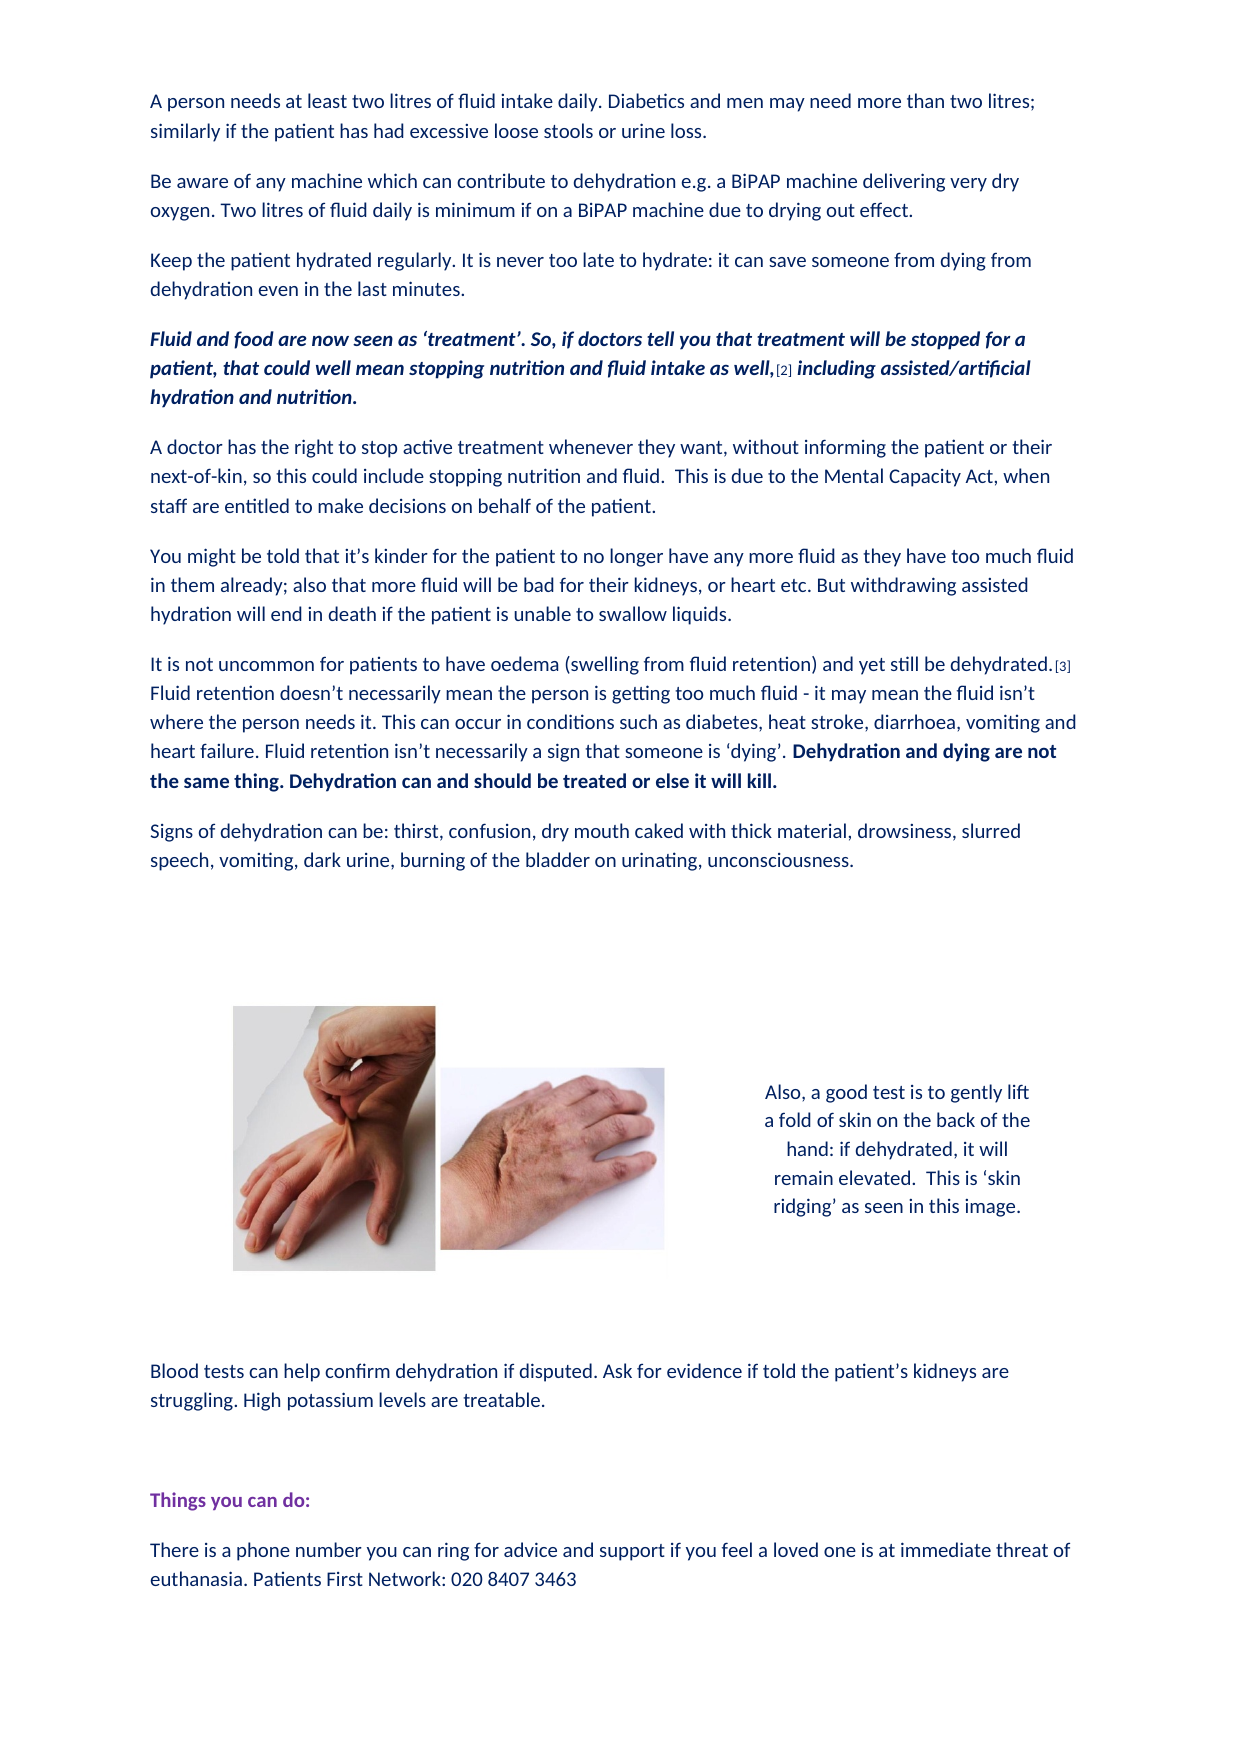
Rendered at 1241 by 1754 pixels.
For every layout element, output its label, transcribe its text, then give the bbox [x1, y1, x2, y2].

text Be aware of any machine which can contribute to dehydration e.g. a BiPAP machine delivering very dry oxygen. Two litres of fluid daily is minimum if on a BiPAP machine due to drying out effect. [150, 168, 1090, 222]
text You might be told that it’s kinder for the patient to no longer have any more fluid as they have too much fluid in them already; also that more fluid will be bad for their kidneys, or heart etc. But withdrawing assisted hydration will end in death if the patient is unable to swallow liquids. [150, 543, 1090, 627]
text Signs of dehydration can be: thirst, confusion, dry mouth caked with thick material, drowsiness, slurred speech, vomiting, dark urine, burning of the bladder on urinating, unconsciousness. [150, 818, 1090, 872]
text It is not uncommon for patients to have oedema (swelling from fluid retention) and yet still be dehydrated.[3] Fluid retention doesn’t necessarily mean the person is getting too much fluid - it may mean the fluid isn’t where the person needs it. This can occur in conditions such as diabetes, heat stroke, diarrhoea, vomiting and heart failure. Fluid retention isn’t necessarily a sign that someone is ‘dying’. Dehydration and dying are not the same thing. Dehydration can and should be treated or else it will kill. [150, 651, 1090, 793]
text Blood tests can help confirm dehydration if disputed. Ask for evidence if told the patient’s kidneys are struggling. High potassium levels are treatable. [150, 1358, 1090, 1413]
text A person needs at least two litres of fluid intake daily. Diabetics and men may need more than two litres; similarly if the patient has had excessive loose stools or urine loss. [150, 89, 1090, 143]
text A doctor has the right to stop active treatment whenever they want, without informing the patient or their next-of-kin, so this could include stopping nutrition and fluid. This is due to the Mental Capacity Act, when staff are entitled to make decisions on behalf of the patient. [150, 434, 1090, 518]
text Fluid and food are now seen as ‘treatment’. So, if doctors tell you that treatment will be stopped for a patient, that could well mean stopping nutrition and fluid intake as well,[2] including assisted/artificial hydration and nutrition. [150, 326, 1090, 410]
picture [225, 997, 669, 1283]
list There is a phone number you can ring for advice and support if you feel a loved one is at immediate threat of euthanasia. Patients First Network: 020 8407 3463 [150, 1537, 1090, 1592]
text Things you can do: [150, 1487, 1090, 1513]
text Keep the patient hydrated regularly. It is never too late to hydrate: it can save someone from dying from dehydration even in the last minutes. [150, 247, 1090, 302]
